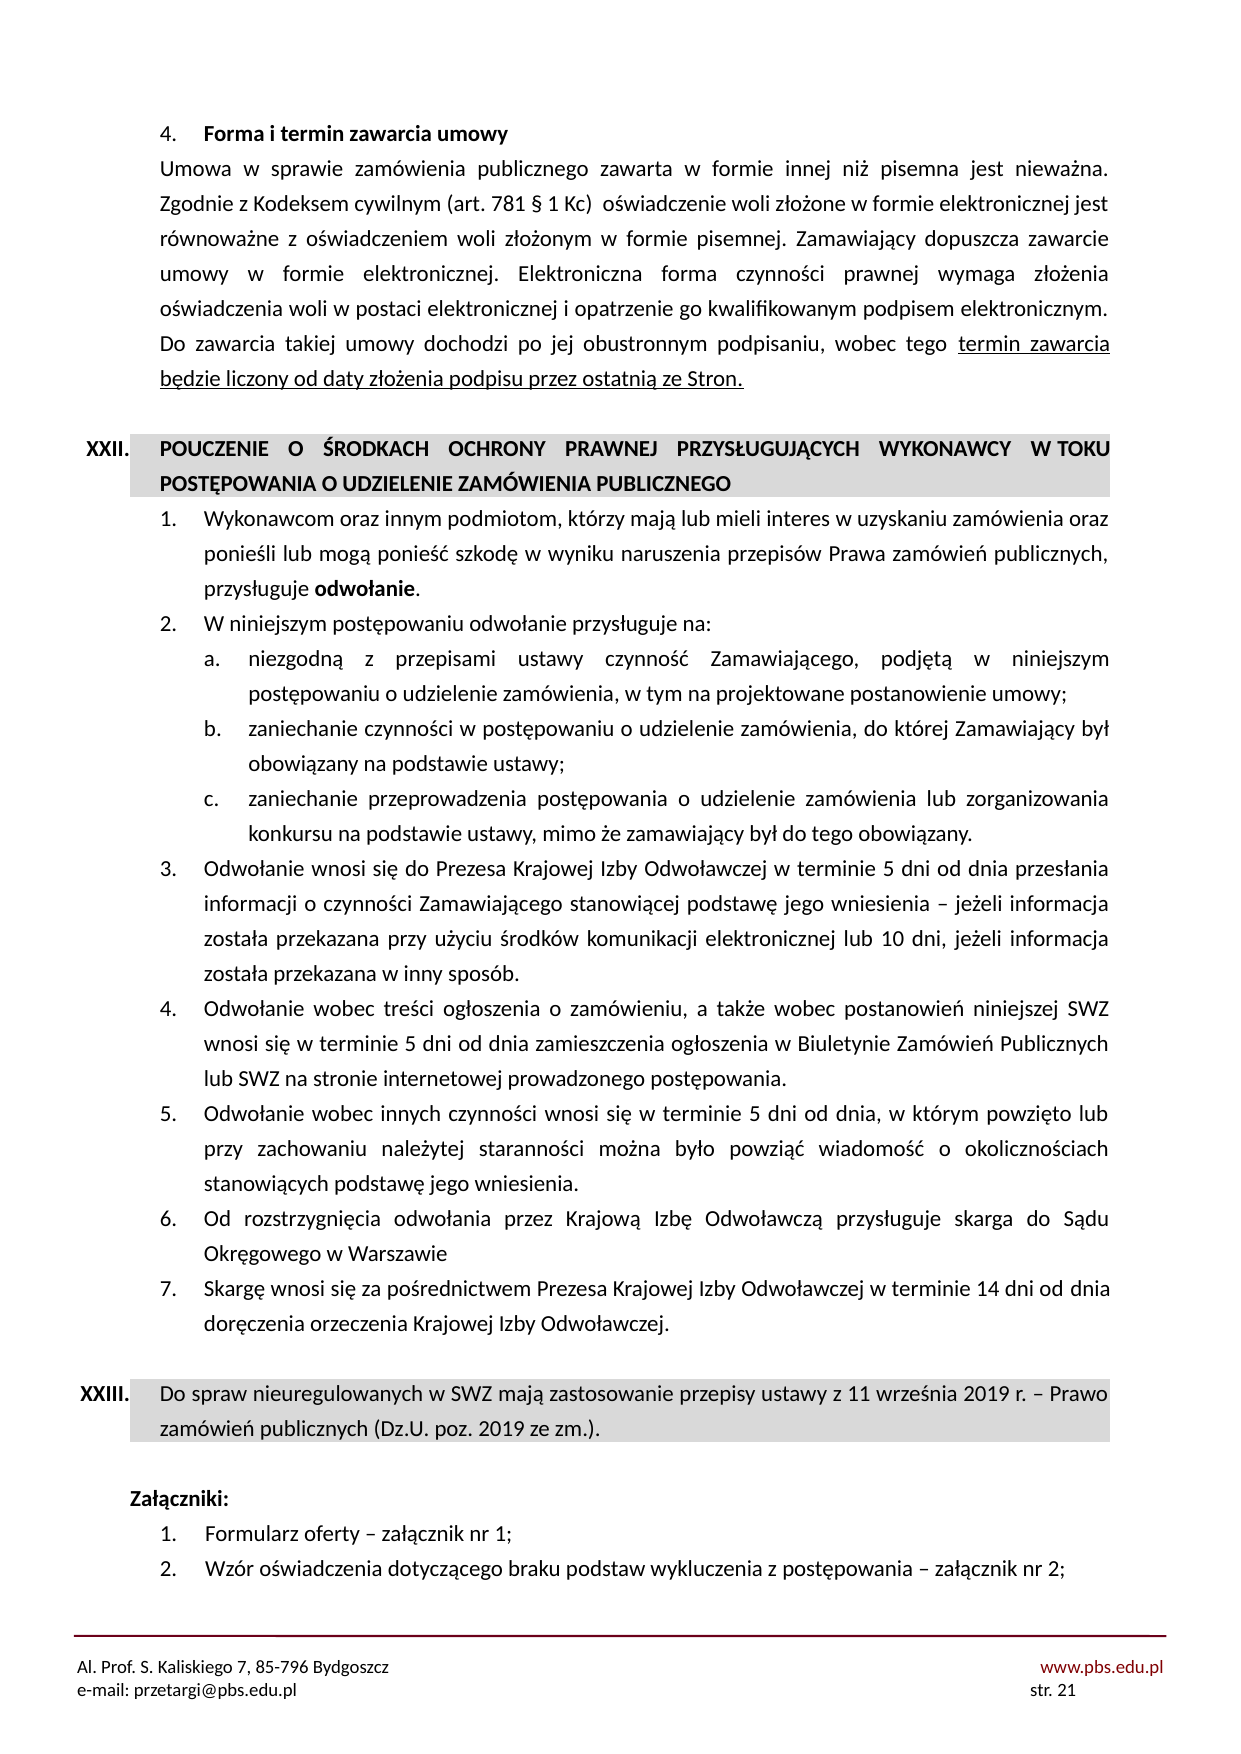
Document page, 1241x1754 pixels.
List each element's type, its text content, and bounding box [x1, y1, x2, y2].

list Odwołanie wobec treści ogłoszenia o zamówieniu, a także wobec postanowień niniejszej SWZ wnosi się w terminie 5 dni od dnia zamieszczenia ogłoszenia w Biuletynie Zamówień Publicznych lub SWZ na stronie internetowej prowadzonego postępowania. [159, 994, 1110, 1092]
list W niniejszym postępowaniu odwołanie przysługuje na: [159, 609, 1110, 637]
list Odwołanie wobec innych czynności wnosi się w terminie 5 dni od dnia, w którym powzięto lub przy zachowaniu należytej staranności można było powziąć wiadomość o okolicznościach stanowiących podstawę jego wniesienia. [159, 1099, 1110, 1197]
list POUCZENIE O ŚRODKACH OCHRONY PRAWNEJ PRZYSŁUGUJĄCYCH WYKONAWCY W TOKU POSTĘPOWANIA O UDZIELENIE ZAMÓWIENIA PUBLICZNEGO [130, 434, 1110, 497]
list Do spraw nieuregulowanych w SWZ mają zastosowanie przepisy ustawy z 11 września 2019 r. – Prawo zamówień publicznych (Dz.U. poz. 2019 ze zm.). [130, 1379, 1110, 1442]
list Wzór oświadczenia dotyczącego braku podstaw wykluczenia z postępowania – załącznik nr 2; [159, 1554, 1110, 1582]
list Formularz oferty – załącznik nr 1; [159, 1519, 1110, 1547]
list Odwołanie wnosi się do Prezesa Krajowej Izby Odwoławczej w terminie 5 dni od dnia przesłania informacji o czynności Zamawiającego stanowiącej podstawę jego wniesienia – jeżeli informacja została przekazana przy użyciu środków komunikacji elektronicznej lub 10 dni, jeżeli informacja została przekazana w inny sposób. [159, 854, 1110, 987]
list zaniechanie przeprowadzenia postępowania o udzielenie zamówienia lub zorganizowania konkursu na podstawie ustawy, mimo że zamawiający był do tego obowiązany. [204, 784, 1110, 847]
list Forma i termin zawarcia umowy [159, 119, 1110, 147]
list zaniechanie czynności w postępowaniu o udzielenie zamówienia, do której Zamawiający był obowiązany na podstawie ustawy; [204, 714, 1110, 777]
text Załączniki: [130, 1484, 1110, 1512]
list Skargę wnosi się za pośrednictwem Prezesa Krajowej Izby Odwoławczej w terminie 14 dni od dnia doręczenia orzeczenia Krajowej Izby Odwoławczej. [159, 1274, 1110, 1337]
list Wykonawcom oraz innym podmiotom, którzy mają lub mieli interes w uzyskaniu zamówienia oraz ponieśli lub mogą ponieść szkodę w wyniku naruszenia przepisów Prawa zamówień publicznych, przysługuje odwołanie. [159, 504, 1110, 602]
list Od rozstrzygnięcia odwołania przez Krajową Izbę Odwoławczą przysługuje skarga do Sądu Okręgowego w Warszawie [159, 1204, 1110, 1267]
text Umowa w sprawie zamówienia publicznego zawarta w formie innej niż pisemna jest nieważna. Zgodnie z Kodeksem cywilnym (art. 781 § 1 Kc) oświadczenie woli złożone w formie elektronicznej jest równoważne z oświadczeniem woli złożonym w formie pisemnej. Zamawiający dopuszcza zawarcie umowy w formie elektronicznej. Elektroniczna forma czynności prawnej wymaga złożenia oświadczenia woli w postaci elektronicznej i opatrzenie go kwalifikowanym podpisem elektronicznym. Do zawarcia takiej umowy dochodzi po jej obustronnym podpisaniu, wobec tego termin zawarcia będzie liczony od daty złożenia podpisu przez ostatnią ze Stron. [159, 154, 1110, 392]
list niezgodną z przepisami ustawy czynność Zamawiającego, podjętą w niniejszym postępowaniu o udzielenie zamówienia, w tym na projektowane postanowienie umowy; [204, 644, 1110, 707]
